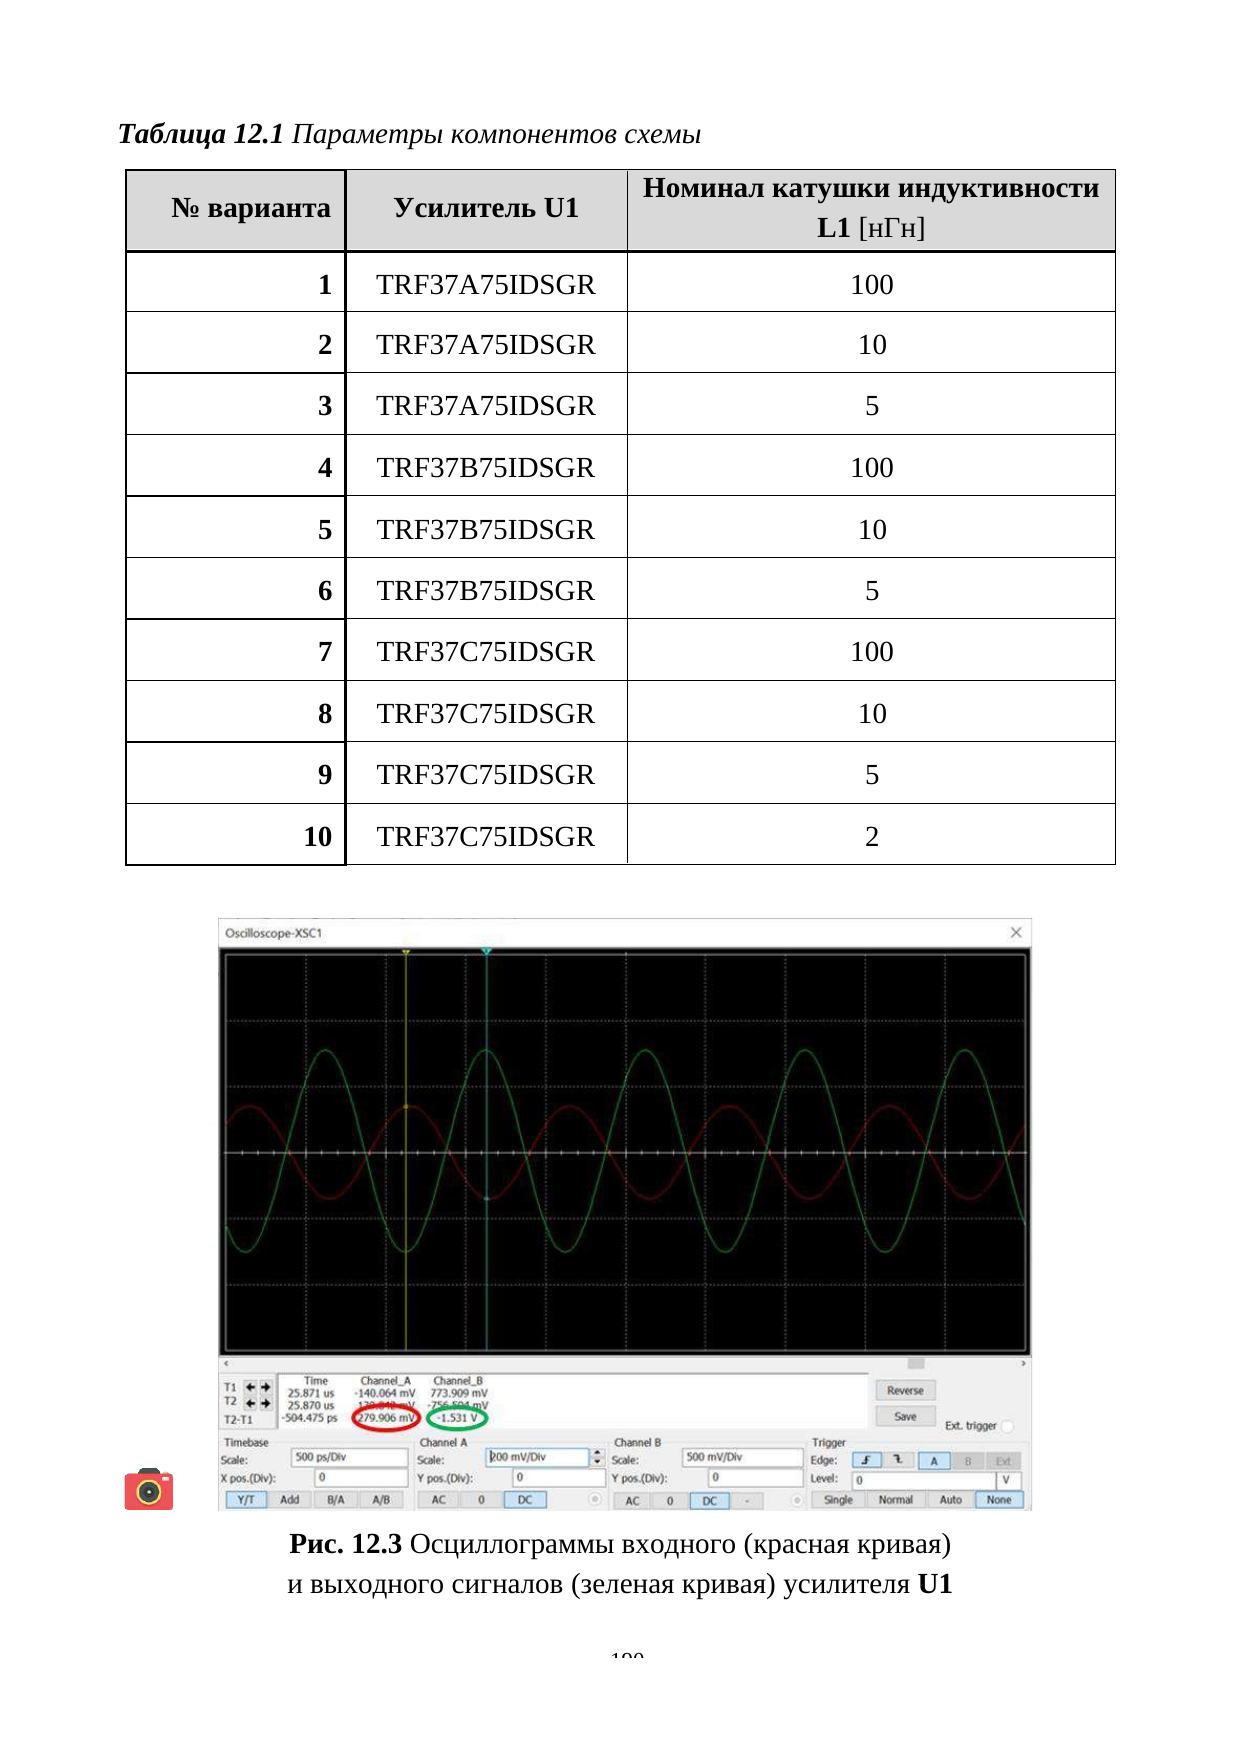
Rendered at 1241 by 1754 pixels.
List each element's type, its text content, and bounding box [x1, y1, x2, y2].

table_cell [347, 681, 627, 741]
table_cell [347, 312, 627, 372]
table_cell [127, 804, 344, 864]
text Рис. 12.3 Осциллограммы входного (красная кривая) и выходного сигналов (зеленая кривая) усилителя U1 [287, 1511, 953, 1599]
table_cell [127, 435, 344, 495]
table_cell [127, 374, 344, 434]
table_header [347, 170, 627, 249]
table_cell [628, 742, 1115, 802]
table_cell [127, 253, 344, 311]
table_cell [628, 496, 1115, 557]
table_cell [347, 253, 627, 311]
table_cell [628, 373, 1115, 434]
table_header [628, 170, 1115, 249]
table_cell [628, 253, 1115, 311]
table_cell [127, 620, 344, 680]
text Таблица 12.1 Параметры компонентов схемы [117, 116, 1163, 149]
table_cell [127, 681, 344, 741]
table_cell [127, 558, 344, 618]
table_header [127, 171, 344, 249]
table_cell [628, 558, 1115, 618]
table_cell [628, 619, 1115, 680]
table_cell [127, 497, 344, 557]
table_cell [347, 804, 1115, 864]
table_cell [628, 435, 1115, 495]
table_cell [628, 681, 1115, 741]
picture [218, 918, 1033, 1511]
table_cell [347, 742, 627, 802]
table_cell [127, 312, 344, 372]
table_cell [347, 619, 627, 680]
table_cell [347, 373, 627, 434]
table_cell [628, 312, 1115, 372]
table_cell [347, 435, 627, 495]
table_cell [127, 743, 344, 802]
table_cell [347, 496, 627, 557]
picture [124, 1468, 173, 1510]
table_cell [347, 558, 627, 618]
